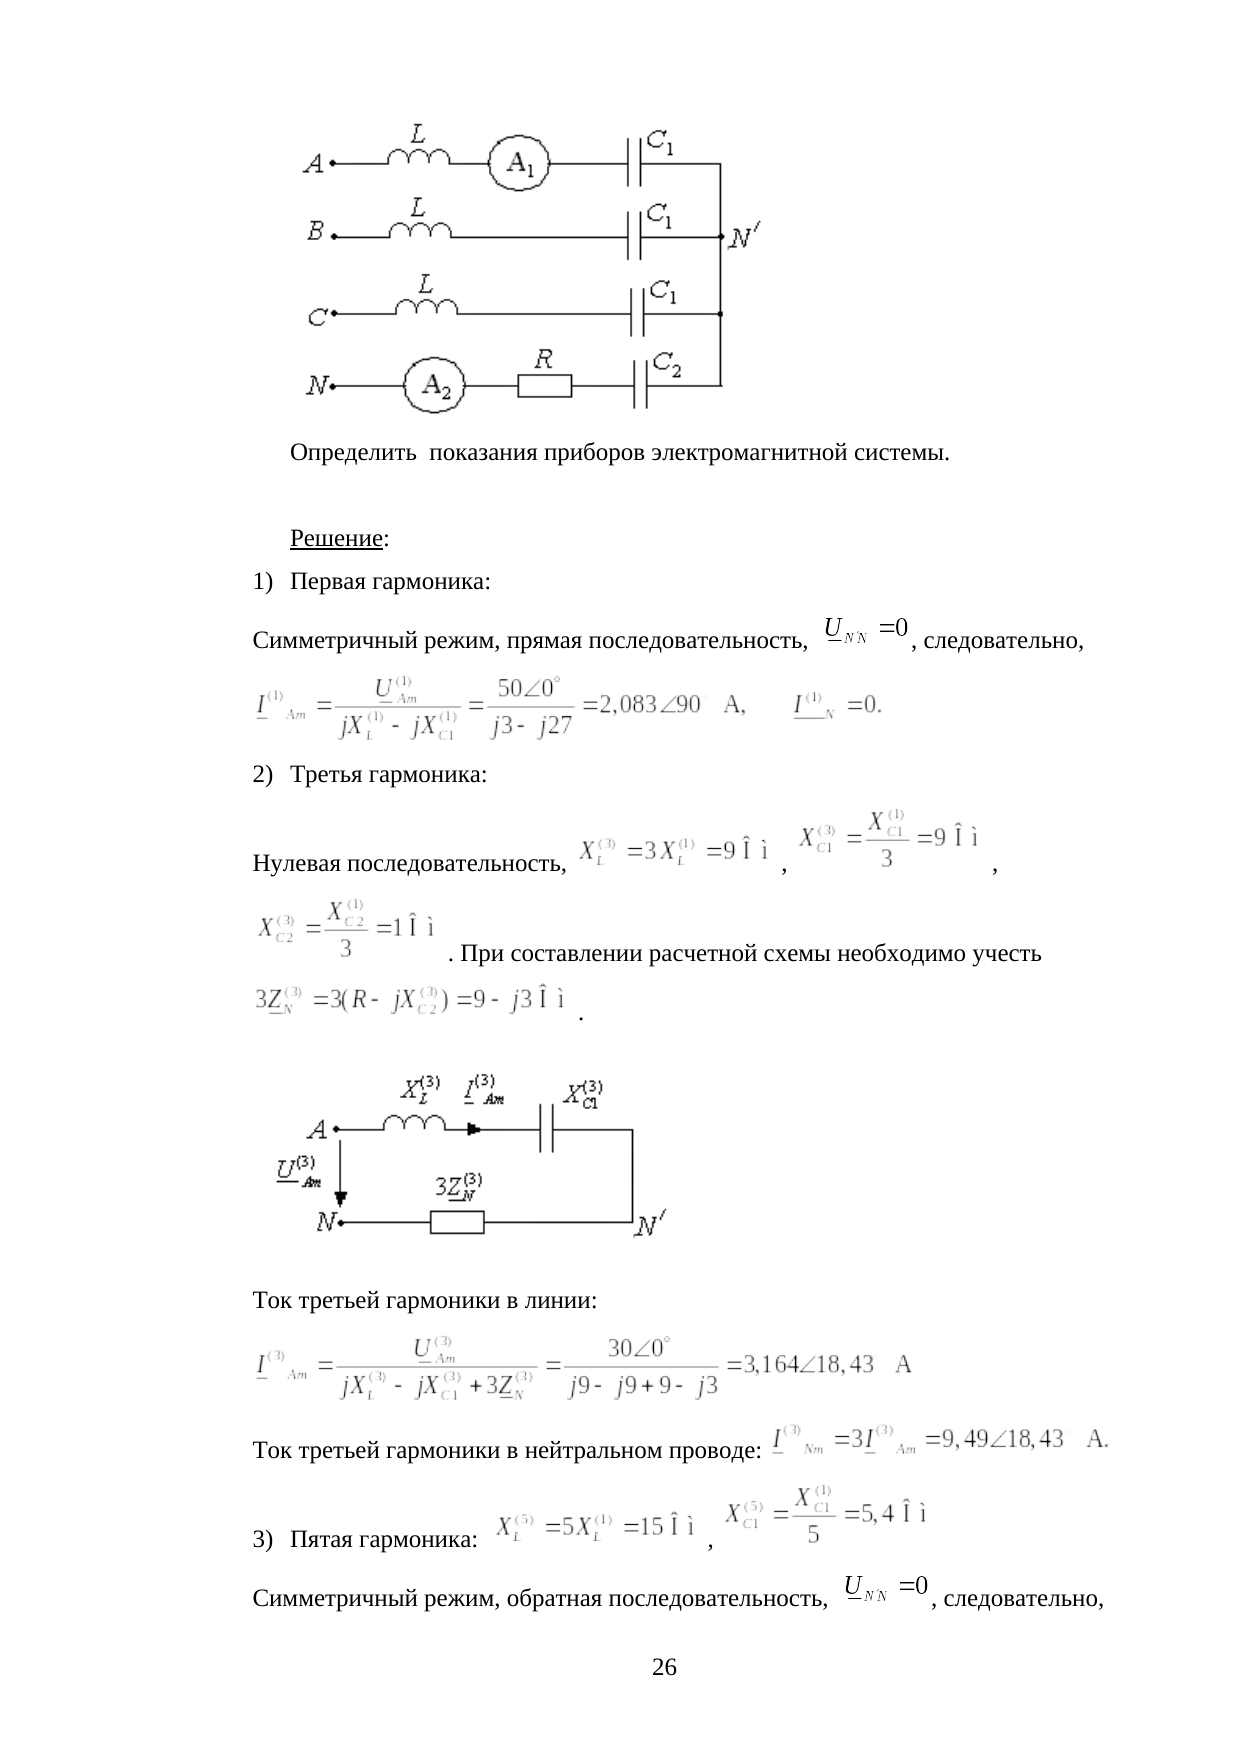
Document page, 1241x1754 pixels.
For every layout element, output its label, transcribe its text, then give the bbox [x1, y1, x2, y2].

list Пятая гармоника: , [252, 1478, 1152, 1553]
text Ток третьей гармоники в линии: [177, 1286, 1152, 1314]
picture [252, 1040, 693, 1272]
list Первая гармоника: [252, 566, 1152, 595]
picture [289, 118, 781, 423]
text Ток третьей гармоники в нейтральном проводе: [177, 1419, 1152, 1463]
text Решение: [290, 523, 1152, 552]
text Симметричный режим, прямая последовательность, , следовательно, [252, 609, 1152, 654]
text Определить показания приборов электромагнитной системы. [290, 437, 1152, 466]
list Третья гармоника: [252, 759, 1152, 788]
text Симметричный режим, обратная последовательность, , следовательно, [252, 1567, 1152, 1612]
text Нулевая последовательность, , , . При составлении расчетной схемы необходимо учесть . [252, 802, 1152, 1026]
